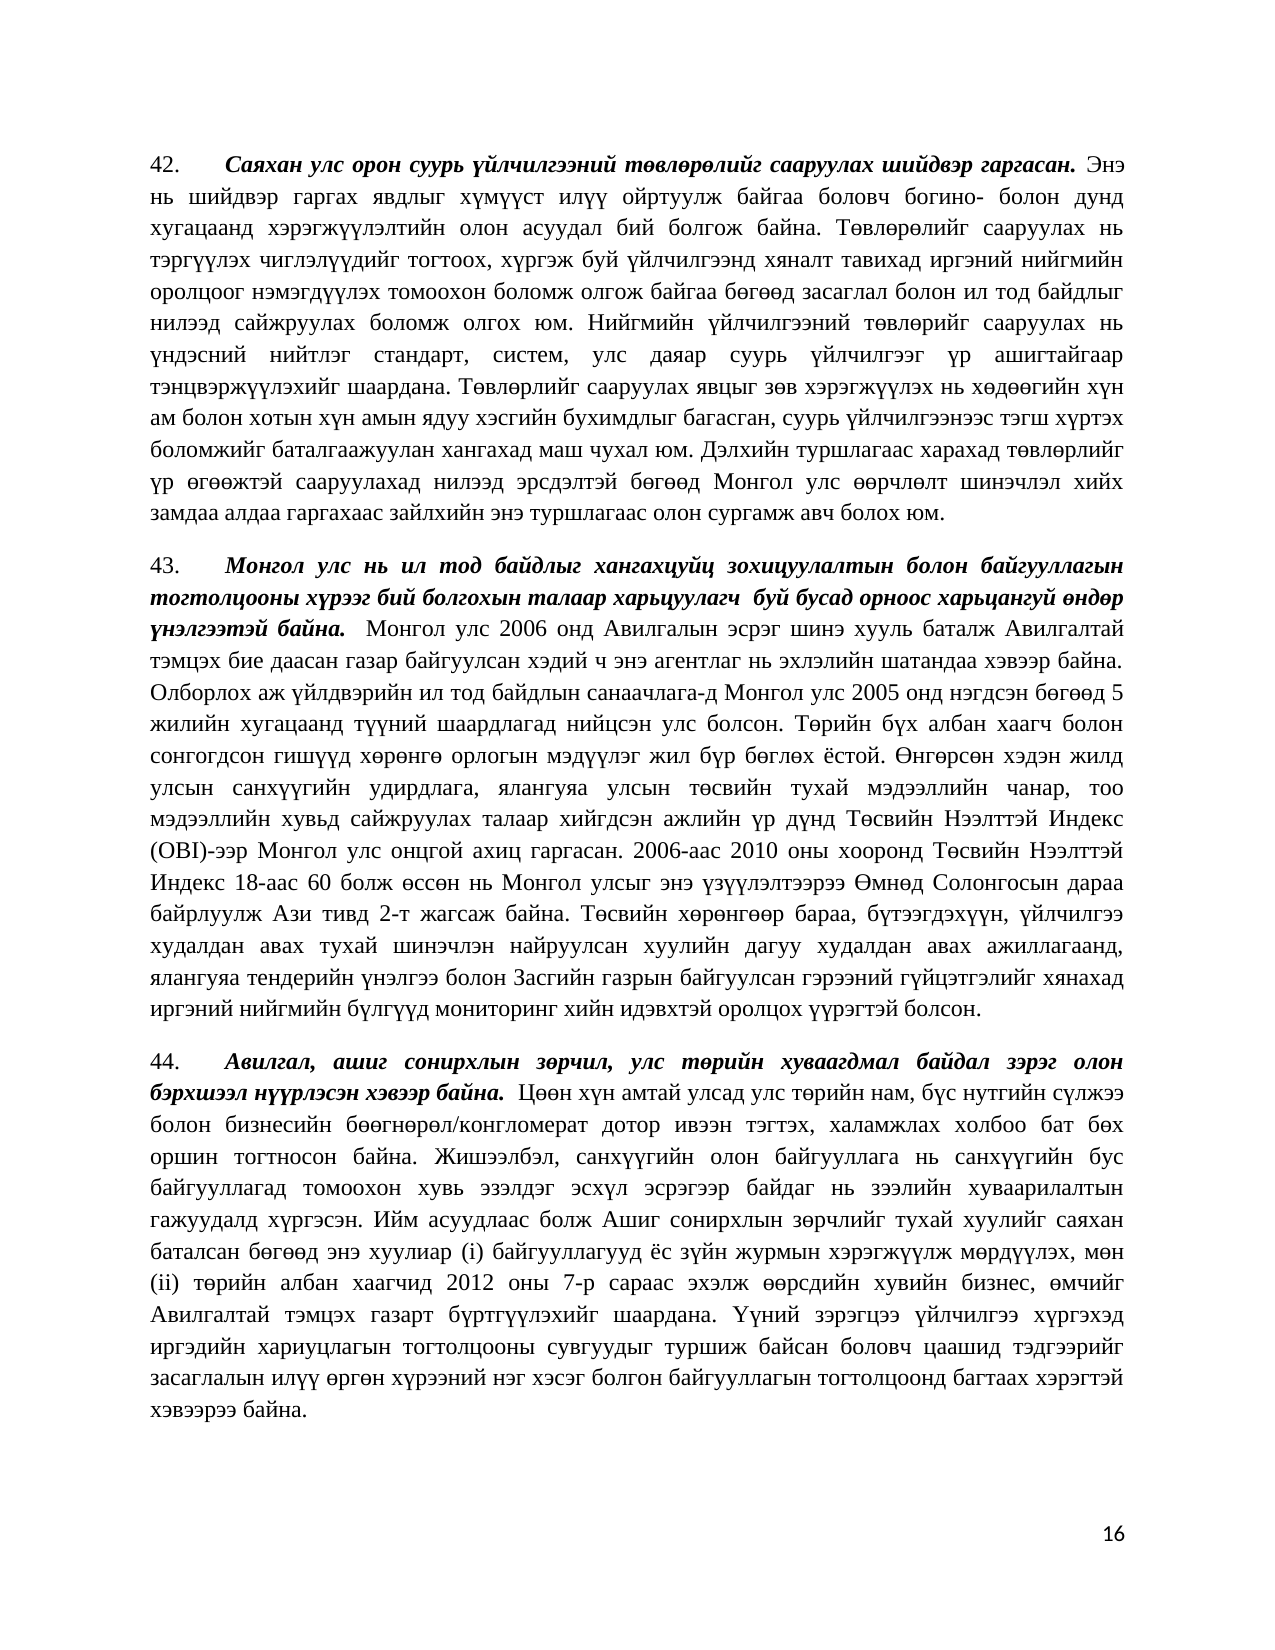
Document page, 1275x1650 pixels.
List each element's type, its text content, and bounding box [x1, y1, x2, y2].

list Саяхан улс орон суурь үйлчилгээний төвлөрөлийг сааруулах шийдвэр гаргасан. Энэ нь шийдвэр гаргах явдлыг хүмүүст илүү ойртуулж байгаа боловч богино- болон дунд хугацаанд хэрэгжүүлэлтийн олон асуудал бий болгож байна. Төвлөрөлийг сааруулах нь тэргүүлэх чиглэлүүдийг тогтоох, хүргэж буй үйлчилгээнд хяналт тавихад иргэний нийгмийн оролцоог нэмэгдүүлэх томоохон боломж олгож байгаа бөгөөд засаглал болон ил тод байдлыг нилээд сайжруулах боломж олгох юм. Нийгмийн үйлчилгээний төвлөрийг сааруулах нь үндэсний нийтлэг стандарт, систем, улс даяар суурь үйлчилгээг үр ашигтайгаар тэнцвэржүүлэхийг шаардана. Төвлөрлийг сааруулах явцыг зөв хэрэгжүүлэх нь хөдөөгийн хүн ам болон хотын хүн амын ядуу хэсгийн бухимдлыг багасган, суурь үйлчилгээнээс тэгш хүртэх боломжийг баталгаажуулан хангахад маш чухал юм. Дэлхийн туршлагаас харахад төвлөрлийг үр өгөөжтэй сааруулахад нилээд эрсдэлтэй бөгөөд Монгол улс өөрчлөлт шинэчлэл хийх замдаа алдаа гаргахаас зайлхийн энэ туршлагаас олон сургамж авч болох юм. [150, 150, 1125, 526]
list Авилгал, ашиг сонирхлын зөрчил, улс төрийн хуваагдмал байдал зэрэг олон бэрхшээл нүүрлэсэн хэвээр байна. Цөөн хүн амтай улсад улс төрийн нам, бүс нутгийн сүлжээ болон бизнесийн бөөгнөрөл/конгломерат дотор ивээн тэгтэх, халамжлах холбоо бат бөх оршин тогтносон байна. Жишээлбэл, санхүүгийн олон байгууллага нь санхүүгийн бус байгууллагад томоохон хувь эзэлдэг эсхүл эсрэгээр байдаг нь зээлийн хуваарилалтын гажуудалд хүргэсэн. Ийм асуудлаас болж Ашиг сонирхлын зөрчлийг тухай хуулийг саяхан баталсан бөгөөд энэ хуулиар (i) байгууллагууд ёс зүйн журмын хэрэгжүүлж мөрдүүлэх, мөн (ii) төрийн албан хаагчид 2012 оны 7-р сараас эхэлж өөрсдийн хувийн бизнес, өмчийг Авилгалтай тэмцэх газарт бүртгүүлэхийг шаардана. Үүний зэрэгцээ үйлчилгээ хүргэхэд иргэдийн хариуцлагын тогтолцооны сувгуудыг туршиж байсан боловч цаашид тэдгээрийг засаглалын илүү өргөн хүрээний нэг хэсэг болгон байгууллагын тогтолцоонд багтаах хэрэгтэй хэвээрээ байна. [150, 1047, 1125, 1423]
list Монгол улс нь ил тод байдлыг хангахцуйц зохицуулалтын болон байгууллагын тогтолцооны хүрээг бий болгохын талаар харьцуулагч буй бусад орноос харьцангуй өндөр үнэлгээтэй байна. Монгол улс 2006 онд Авилгалын эсрэг шинэ хууль баталж Авилгалтай тэмцэх бие даасан газар байгуулсан хэдий ч энэ агентлаг нь эхлэлийн шатандаа хэвээр байна. Олборлох аж үйлдвэрийн ил тод байдлын санаачлага-д Монгол улс 2005 онд нэгдсэн бөгөөд 5 жилийн хугацаанд түүний шаардлагад нийцсэн улс болсон. Төрийн бүх албан хаагч болон сонгогдсон гишүүд хөрөнгө орлогын мэдүүлэг жил бүр бөглөх ёстой. Өнгөрсөн хэдэн жилд улсын санхүүгийн удирдлага, ялангуяа улсын төсвийн тухай мэдээллийн чанар, тоо мэдээллийн хувьд сайжруулах талаар хийгдсэн ажлийн үр дүнд Төсвийн Нээлттэй Индекс (OBI)-ээр Монгол улс онцгой ахиц гаргасан. 2006-аас 2010 оны хооронд Төсвийн Нээлттэй Индекс 18-аас 60 болж өссөн нь Монгол улсыг энэ үзүүлэлтээрээ Өмнөд Солонгосын дараа байрлуулж Ази тивд 2-т жагсаж байна. Төсвийн хөрөнгөөр бараа, бүтээгдэхүүн, үйлчилгээ худалдан авах тухай шинэчлэн найруулсан хуулийн дагуу худалдан авах ажиллагаанд, ялангуяа тендерийн үнэлгээ болон Засгийн газрын байгуулсан гэрээний гүйцэтгэлийг хянахад иргэний нийгмийн бүлгүүд мониторинг хийн идэвхтэй оролцох үүрэгтэй болсон. [150, 551, 1125, 1022]
